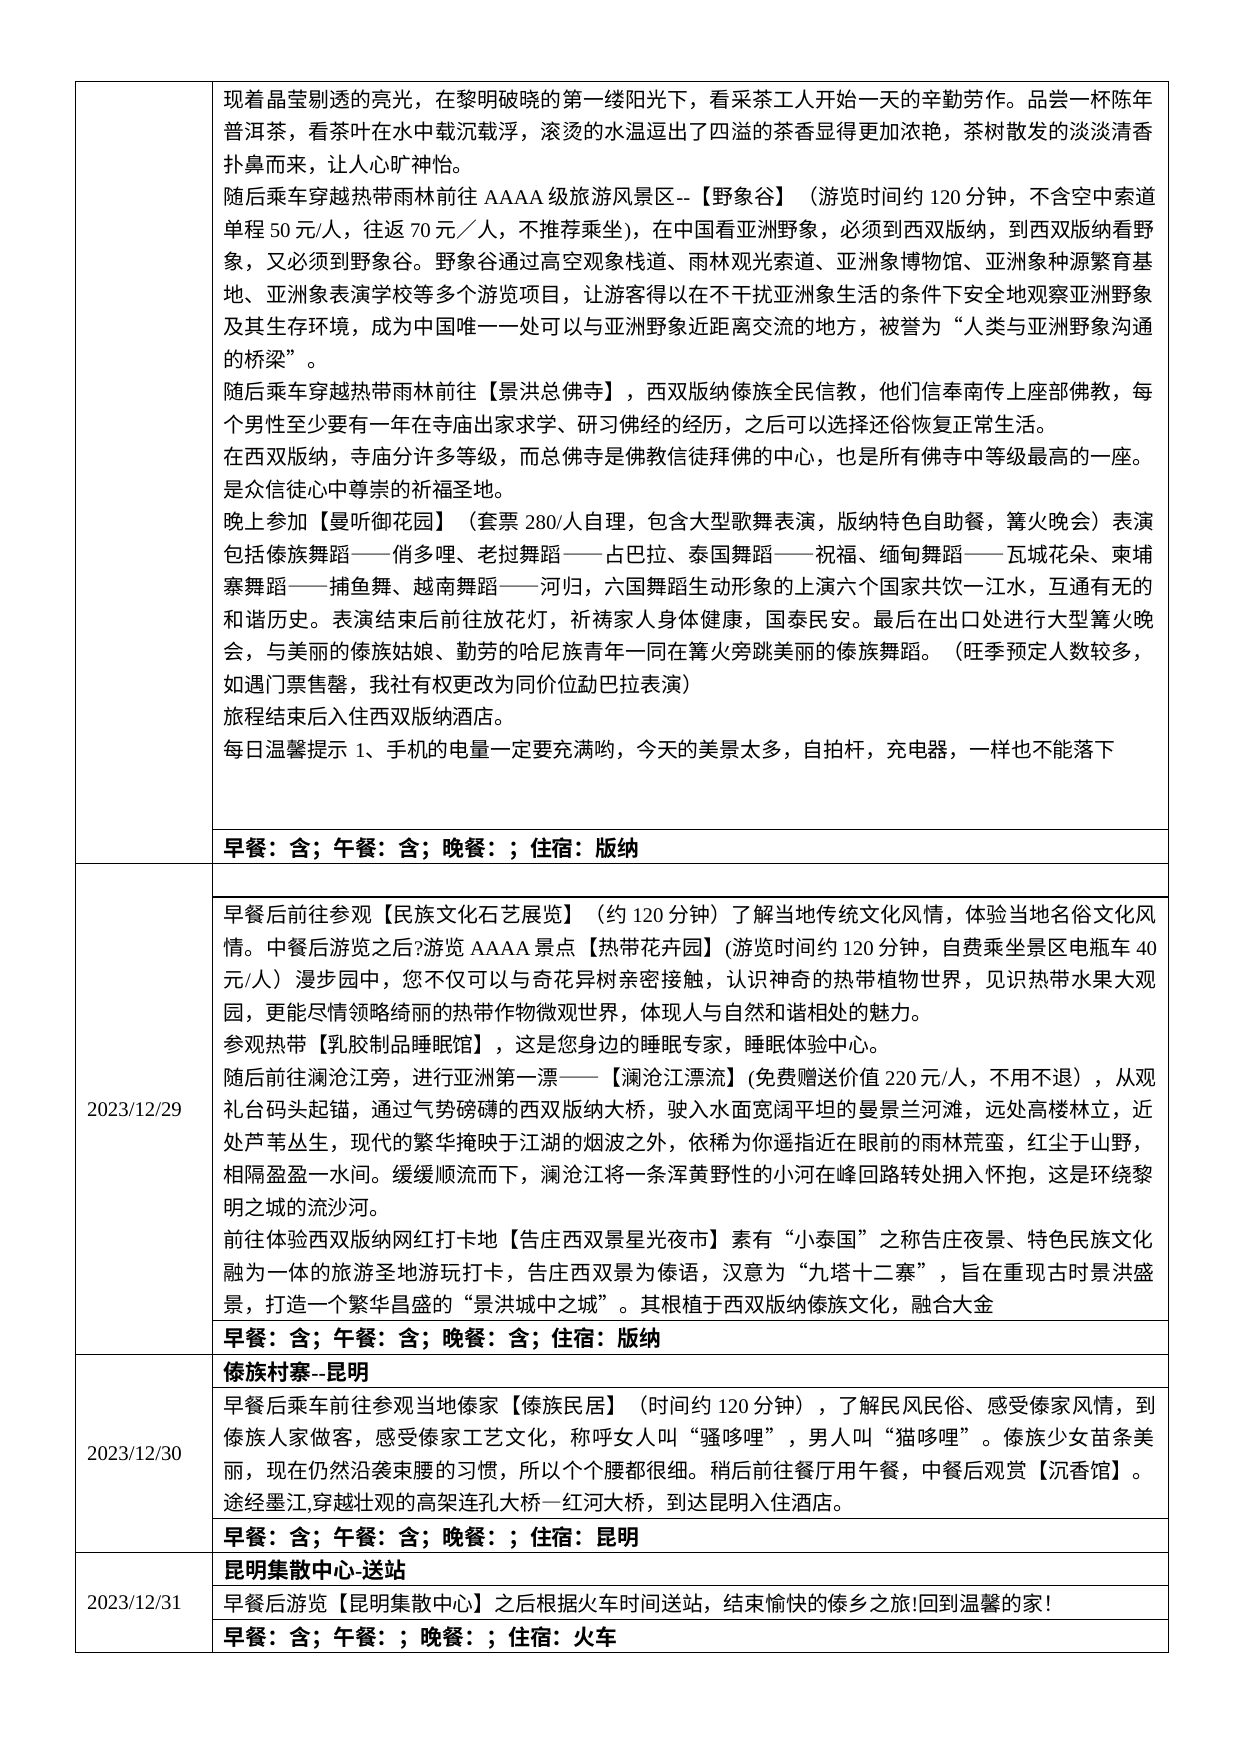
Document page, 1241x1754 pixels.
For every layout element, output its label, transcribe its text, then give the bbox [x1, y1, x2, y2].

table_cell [213, 82, 1168, 829]
table_cell 早餐：含；午餐：；晚餐：；住宿：火车 [213, 1620, 1168, 1652]
table_cell 早餐后乘车前往参观当地傣家【傣族民居】（时间约120分钟），了解民风民俗、感受傣家风情，到傣族人家做客，感受傣家工艺文化，称呼女人叫“骚哆哩”，男人叫“猫哆哩”。傣族少女苗条美丽，现在仍然沿袭束腰的习惯，所以个个腰都很细。稍后前往餐厅用午餐，中餐后观赏【沉香馆】。途经墨江,穿越壮观的高架连孔大桥—红河大桥，到达昆明入住酒店。 [213, 1388, 1168, 1518]
table_cell 早餐：含；午餐：含；晚餐：含；住宿：版纳 [213, 1321, 1168, 1353]
table_cell 2023/12/30 [76, 1355, 212, 1552]
table_cell 2023/12/29 [76, 864, 212, 1353]
table_cell 早餐：含；午餐：含；晚餐：；住宿：版纳 [213, 830, 1168, 863]
table_cell 2023/12/31 [76, 1553, 212, 1652]
table_cell 傣族村寨--昆明 [213, 1355, 1168, 1387]
table_cell [213, 864, 1168, 896]
table_cell 昆明集散中心-送站 [213, 1553, 1168, 1585]
table_cell 早餐后前往参观【民族文化石艺展览】（约120分钟）了解当地传统文化风情，体验当地名俗文化风情。中餐后游览之后?游览AAAA景点【热带花卉园】(游览时间约120分钟，自费乘坐景区电瓶车40元/人）漫步园中，您不仅可以与奇花异树亲密接触，认识神奇的热带植物世界，见识热带水果大观园，更能尽情领略绮丽的热带作物微观世界，体现人与自然和谐相处的魅力。 参观热带【乳胶制品睡眠馆】，这是您身边的睡眠专家，睡眠体验中心。 随后前往澜沧江旁，进行亚洲第一漂——【澜沧江漂流】(免费赠送价值220元/人，不用不退），从观礼台码头起锚，通过气势磅礴的西双版纳大桥，驶入水面宽阔平坦的曼景兰河滩，远处高楼林立，近处芦苇丛生，现代的繁华掩映于江湖的烟波之外，依稀为你遥指近在眼前的雨林荒蛮，红尘于山野，相隔盈盈一水间。缓缓顺流而下，澜沧江将一条浑黄野性的小河在峰回路转处拥入怀抱，这是环绕黎明之城的流沙河。 前往体验西双版纳网红打卡地【告庄西双景星光夜市】素有“小泰国”之称告庄夜景、特色民族文化融为一体的旅游圣地游玩打卡，告庄西双景为傣语，汉意为“九塔十二寨”，旨在重现古时景洪盛景，打造一个繁华昌盛的“景洪城中之城”。其根植于西双版纳傣族文化，融合大金 [213, 898, 1168, 1320]
table_cell 早餐：含；午餐：含；晚餐：；住宿：昆明 [213, 1519, 1168, 1552]
table_cell 早餐后游览【昆明集散中心】之后根据火车时间送站，结束愉快的傣乡之旅!回到温馨的家！ [213, 1586, 1168, 1619]
